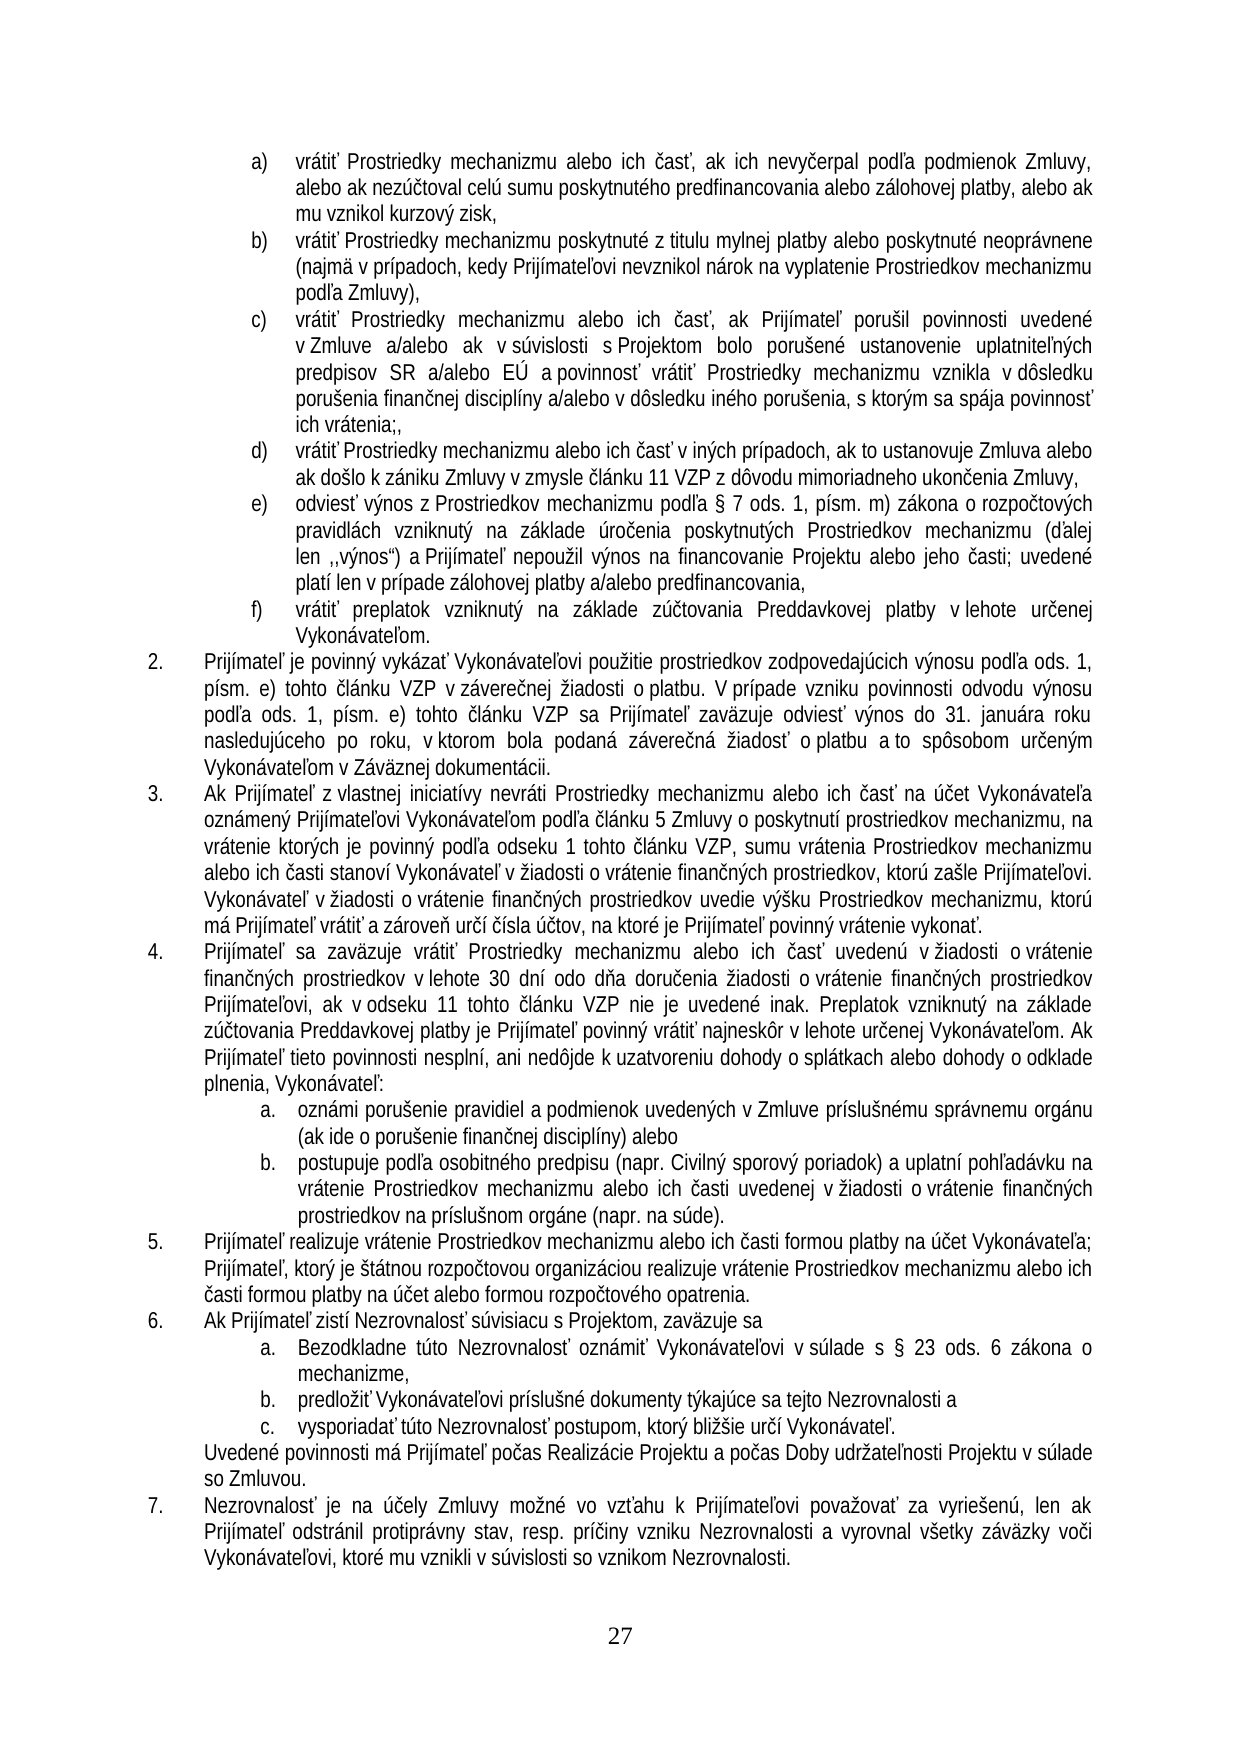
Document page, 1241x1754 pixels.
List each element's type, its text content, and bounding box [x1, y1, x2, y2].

list Ak Prijímateľ z vlastnej iniciatívy nevráti Prostriedky mechanizmu alebo ich časť na účet Vykonávateľa oznámený Prijímateľovi Vykonávateľom podľa článku 5 Zmluvy o poskytnutí prostriedkov mechanizmu, na vrátenie ktorých je povinný podľa odseku 1 tohto článku VZP, sumu vrátenia Prostriedkov mechanizmu alebo ich časti stanoví Vykonávateľ v žiadosti o vrátenie finančných prostriedkov, ktorú zašle Prijímateľovi. Vykonávateľ v žiadosti o vrátenie finančných prostriedkov uvedie výšku Prostriedkov mechanizmu, ktorú má Prijímateľ vrátiť a zároveň určí čísla účtov, na ktoré je Prijímateľ povinný vrátenie vykonať. [148, 780, 1093, 938]
list Nezrovnalosť je na účely Zmluvy možné vo vzťahu k Prijímateľovi považovať za vyriešenú, len ak Prijímateľ odstránil protiprávny stav, resp. príčiny vzniku Nezrovnalosti a vyrovnal všetky záväzky voči Vykonávateľovi, ktoré mu vznikli v súvislosti so vznikom Nezrovnalosti. [148, 1492, 1093, 1571]
list Ak Prijímateľ zistí Nezrovnalosť súvisiacu s Projektom, zaväzuje sa [148, 1307, 1093, 1333]
list vrátiť Prostriedky mechanizmu alebo ich časť v iných prípadoch, ak to ustanovuje Zmluva alebo ak došlo k zániku Zmluvy v zmysle článku 11 VZP z dôvodu mimoriadneho ukončenia Zmluvy, [251, 437, 1093, 490]
list vrátiť Prostriedky mechanizmu poskytnuté z titulu mylnej platby alebo poskytnuté neoprávnene (najmä v prípadoch, kedy Prijímateľovi nevznikol nárok na vyplatenie Prostriedkov mechanizmu podľa Zmluvy), [251, 227, 1093, 306]
list Prijímateľ je povinný vykázať Vykonávateľovi použitie prostriedkov zodpovedajúcich výnosu podľa ods. 1, písm. e) tohto článku VZP v záverečnej žiadosti o platbu. V prípade vzniku povinnosti odvodu výnosu podľa ods. 1, písm. e) tohto článku VZP sa Prijímateľ zaväzuje odviesť výnos do 31. januára roku nasledujúceho po roku, v ktorom bola podaná záverečná žiadosť o platbu a to spôsobom určeným Vykonávateľom v Záväznej dokumentácii. [148, 648, 1093, 780]
list vrátiť Prostriedky mechanizmu alebo ich časť, ak ich nevyčerpal podľa podmienok Zmluvy, alebo ak nezúčtoval celú sumu poskytnutého predfinancovania alebo zálohovej platby, alebo ak mu vznikol kurzový zisk, [251, 148, 1093, 227]
list predložiť Vykonávateľovi príslušné dokumenty týkajúce sa tejto Nezrovnalosti a [260, 1386, 1093, 1413]
list Prijímateľ realizuje vrátenie Prostriedkov mechanizmu alebo ich časti formou platby na účet Vykonávateľa; Prijímateľ, ktorý je štátnou rozpočtovou organizáciou realizuje vrátenie Prostriedkov mechanizmu alebo ich časti formou platby na účet alebo formou rozpočtového opatrenia. [148, 1228, 1093, 1307]
list vrátiť Prostriedky mechanizmu alebo ich časť, ak Prijímateľ porušil povinnosti uvedené v Zmluve a/alebo ak v súvislosti s Projektom bolo porušené ustanovenie uplatniteľných predpisov SR a/alebo EÚ a povinnosť vrátiť Prostriedky mechanizmu vznikla v dôsledku porušenia finančnej disciplíny a/alebo v dôsledku iného porušenia, s ktorým sa spája povinnosť ich vrátenia;, [251, 306, 1093, 437]
list postupuje podľa osobitného predpisu (napr. Civilný sporový poriadok) a uplatní pohľadávku na vrátenie Prostriedkov mechanizmu alebo ich časti uvedenej v žiadosti o vrátenie finančných prostriedkov na príslušnom orgáne (napr. na súde). [260, 1149, 1093, 1228]
list odviesť výnos z Prostriedkov mechanizmu podľa § 7 ods. 1, písm. m) zákona o rozpočtových pravidlách vzniknutý na základe úročenia poskytnutých Prostriedkov mechanizmu (ďalej len ,,výnos“) a Prijímateľ nepoužil výnos na financovanie Projektu alebo jeho časti; uvedené platí len v prípade zálohovej platby a/alebo predfinancovania, [251, 490, 1093, 596]
text Uvedené povinnosti má Prijímateľ počas Realizácie Projektu a počas Doby udržateľnosti Projektu v súlade so Zmluvou. [204, 1439, 1093, 1492]
list vysporiadať túto Nezrovnalosť postupom, ktorý bližšie určí Vykonávateľ. [260, 1413, 1093, 1439]
list vrátiť preplatok vzniknutý na základe zúčtovania Preddavkovej platby v lehote určenej Vykonávateľom. [251, 596, 1093, 648]
list Bezodkladne túto Nezrovnalosť oznámiť Vykonávateľovi v súlade s § 23 ods. 6 zákona o mechanizme, [260, 1333, 1093, 1386]
list oznámi porušenie pravidiel a podmienok uvedených v Zmluve príslušnému správnemu orgánu (ak ide o porušenie finančnej disciplíny) alebo [260, 1096, 1093, 1149]
list Prijímateľ sa zaväzuje vrátiť Prostriedky mechanizmu alebo ich časť uvedenú v žiadosti o vrátenie finančných prostriedkov v lehote 30 dní odo dňa doručenia žiadosti o vrátenie finančných prostriedkov Prijímateľovi, ak v odseku 11 tohto článku VZP nie je uvedené inak. Preplatok vzniknutý na základe zúčtovania Preddavkovej platby je Prijímateľ povinný vrátiť najneskôr v lehote určenej Vykonávateľom. Ak Prijímateľ tieto povinnosti nesplní, ani nedôjde k uzatvoreniu dohody o splátkach alebo dohody o odklade plnenia, Vykonávateľ: [148, 938, 1093, 1096]
